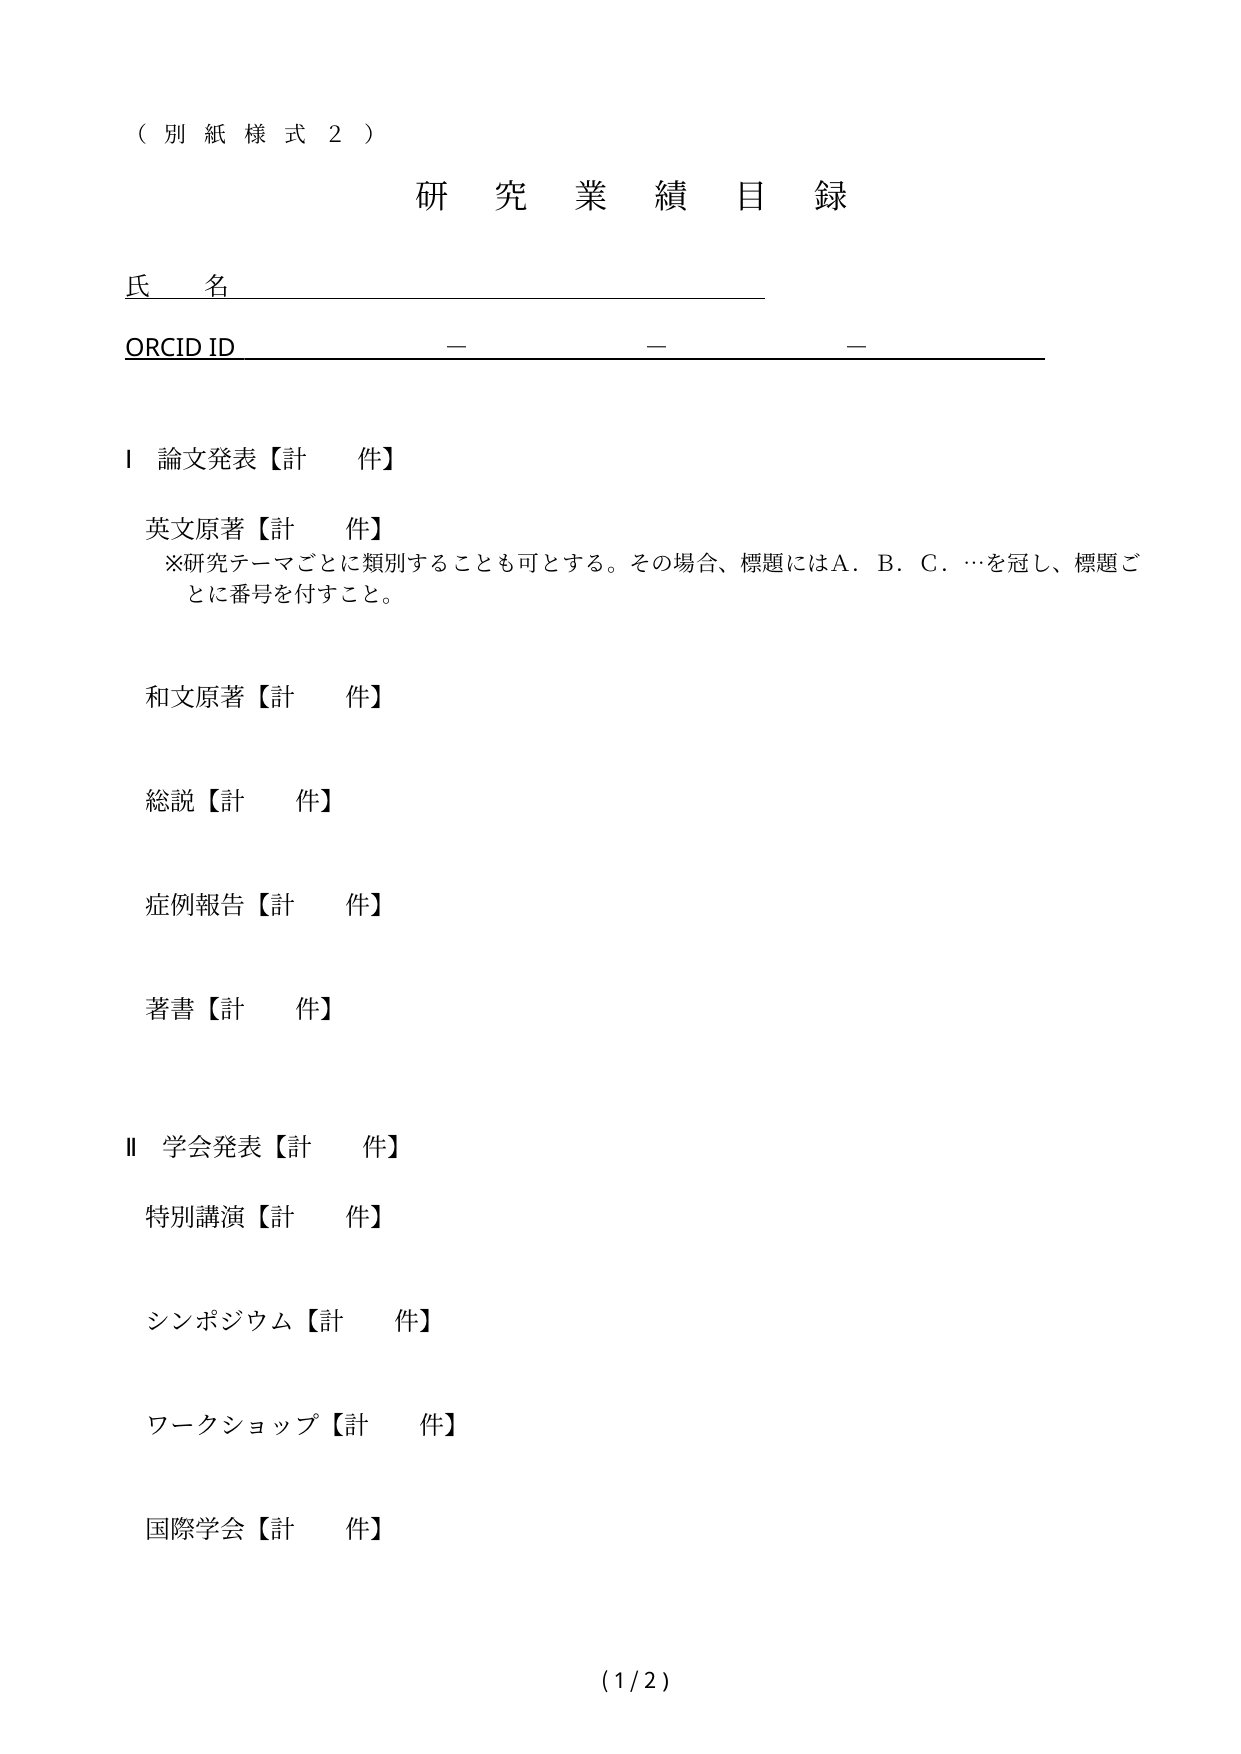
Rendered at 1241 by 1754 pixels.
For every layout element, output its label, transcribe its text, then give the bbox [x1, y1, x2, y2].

text ワークショップ【計 件】 [145, 1406, 1145, 1442]
text 和文原著【計 件】 [145, 677, 1145, 713]
text （別紙様式２） [125, 103, 1145, 163]
text 症例報告【計 件】 [145, 885, 1145, 921]
text シンポジウム【計 件】 [145, 1302, 1145, 1338]
text 英文原著【計 件】 [145, 510, 1145, 546]
text 国際学会【計 件】 [145, 1510, 1145, 1546]
text 総説【計 件】 [145, 781, 1145, 817]
text ※研究テーマごとに類別することも可とする。その場合、標題にはＡ．Ｂ．Ｃ．…を冠し、標題ごとに番号を付すこと。 [165, 546, 1145, 609]
text 著書【計 件】 [145, 989, 1145, 1025]
text ORCID ID － － － [125, 315, 1145, 376]
text 研 究 業 績 目 録 [125, 163, 1145, 224]
text 氏 名 [125, 254, 1145, 315]
text 特別講演【計 件】 [145, 1198, 1145, 1234]
text Ⅰ 論文発表【計 件】 [125, 440, 1145, 476]
text Ⅱ 学会発表【計 件】 [125, 1128, 1145, 1164]
